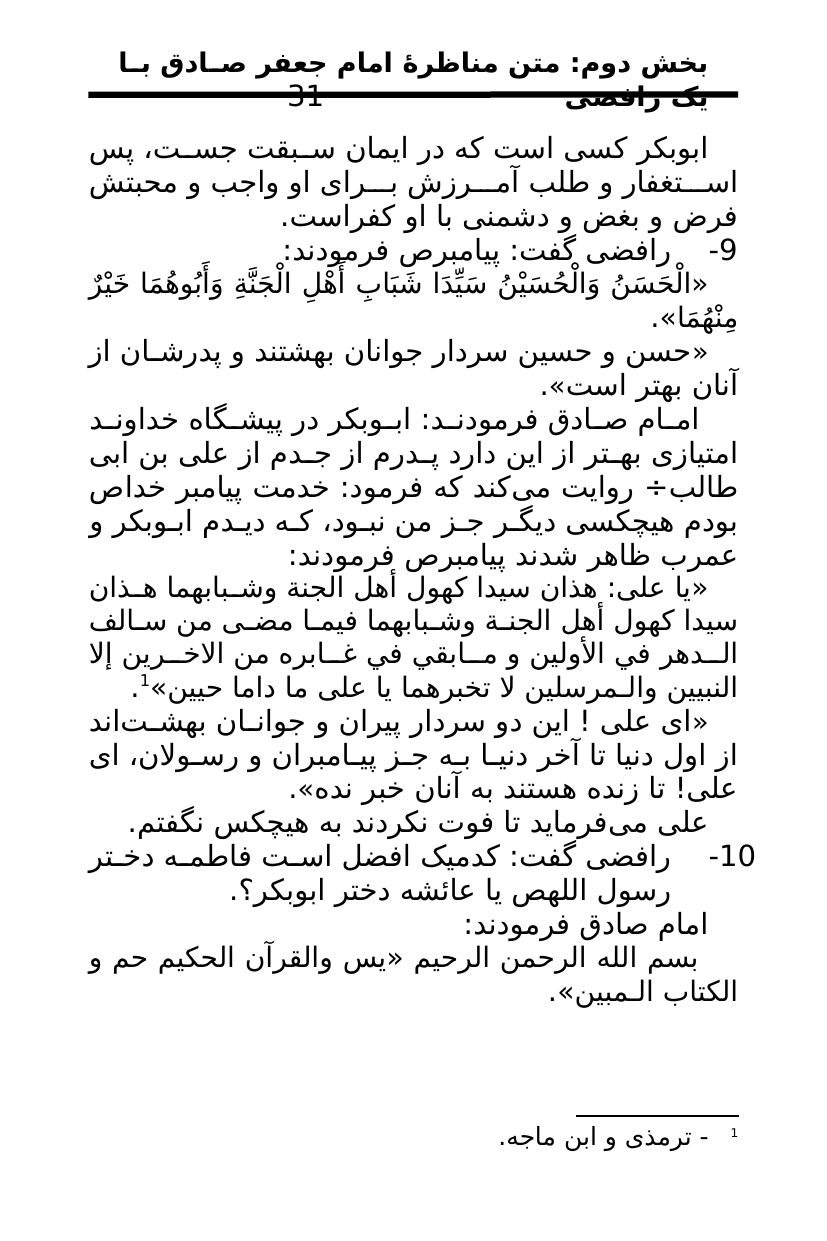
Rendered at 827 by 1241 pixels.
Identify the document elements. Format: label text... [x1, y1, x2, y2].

text امام صادق فرمودند: [89, 908, 738, 942]
text ابوبکر کسی است که در ایمان سبقت جست، پس استغفار و طلب آمرزش براى او واجب و محبتش فرض و بغض و دشمنی با او کفراست. [89, 132, 738, 233]
text «اى علی ! این دو سردار پیران و جوانان بهشت‌اند از اول دنیا تا آخر دنیا به جز پیامبران و رسولان، اى على! تا زنده هستند به آنان خبر نده». [89, 704, 738, 806]
text بسم الله الرحمن الرحيم «يس والقرآن الحكيم حم و الكتاب الـمبين». [89, 942, 738, 1008]
list رافضی گفت: پیامبرص فرمودند: [89, 233, 708, 267]
list رافضی گفت: کدمیک افضل است فاطمه دختر رسول اللهص یا عائشه دختر ابوبکر؟. [89, 840, 708, 908]
text «يا على: هذان سيدا كهول أهل الجنة وشبابهما هذان سيدا كهول أهل الجنة وشبابهما فيما مضى من سالف الدهر في الأولين و مابقي في غابره من الاخرين إلا النبيين والـمرسلين لا تخبرهما يا على ما داما حيين». [89, 572, 738, 704]
text «الْحَسَنُ وَالْحُسَيْنُ سَيِّدَا شَبَابِ أَهْلِ الْجَنَّةِ وَأَبُوهُمَا خَيْرٌ مِنْهُمَا». [89, 267, 738, 334]
text على مى‌فرماید تا فوت نکردند به هیچکس نگفتم. [89, 806, 738, 840]
text «حسن و حسین سردار جوانان بهشتند و پدرشان از آنان بهتر است». [89, 334, 738, 402]
text امام صادق فرمودند: ابوبکر در پیشگاه خداوند امتیازی بهتر از این دارد پدرم از جدم از علی بن ابی طالب÷ روایت می‌کند که فرمود: خدمت پیامبر خداص بودم هیچکسی دیگر جز من نبود، که دیدم ابوبکر و عمرب ظاهر شدند پیامبرص فرمودند: [89, 402, 738, 572]
